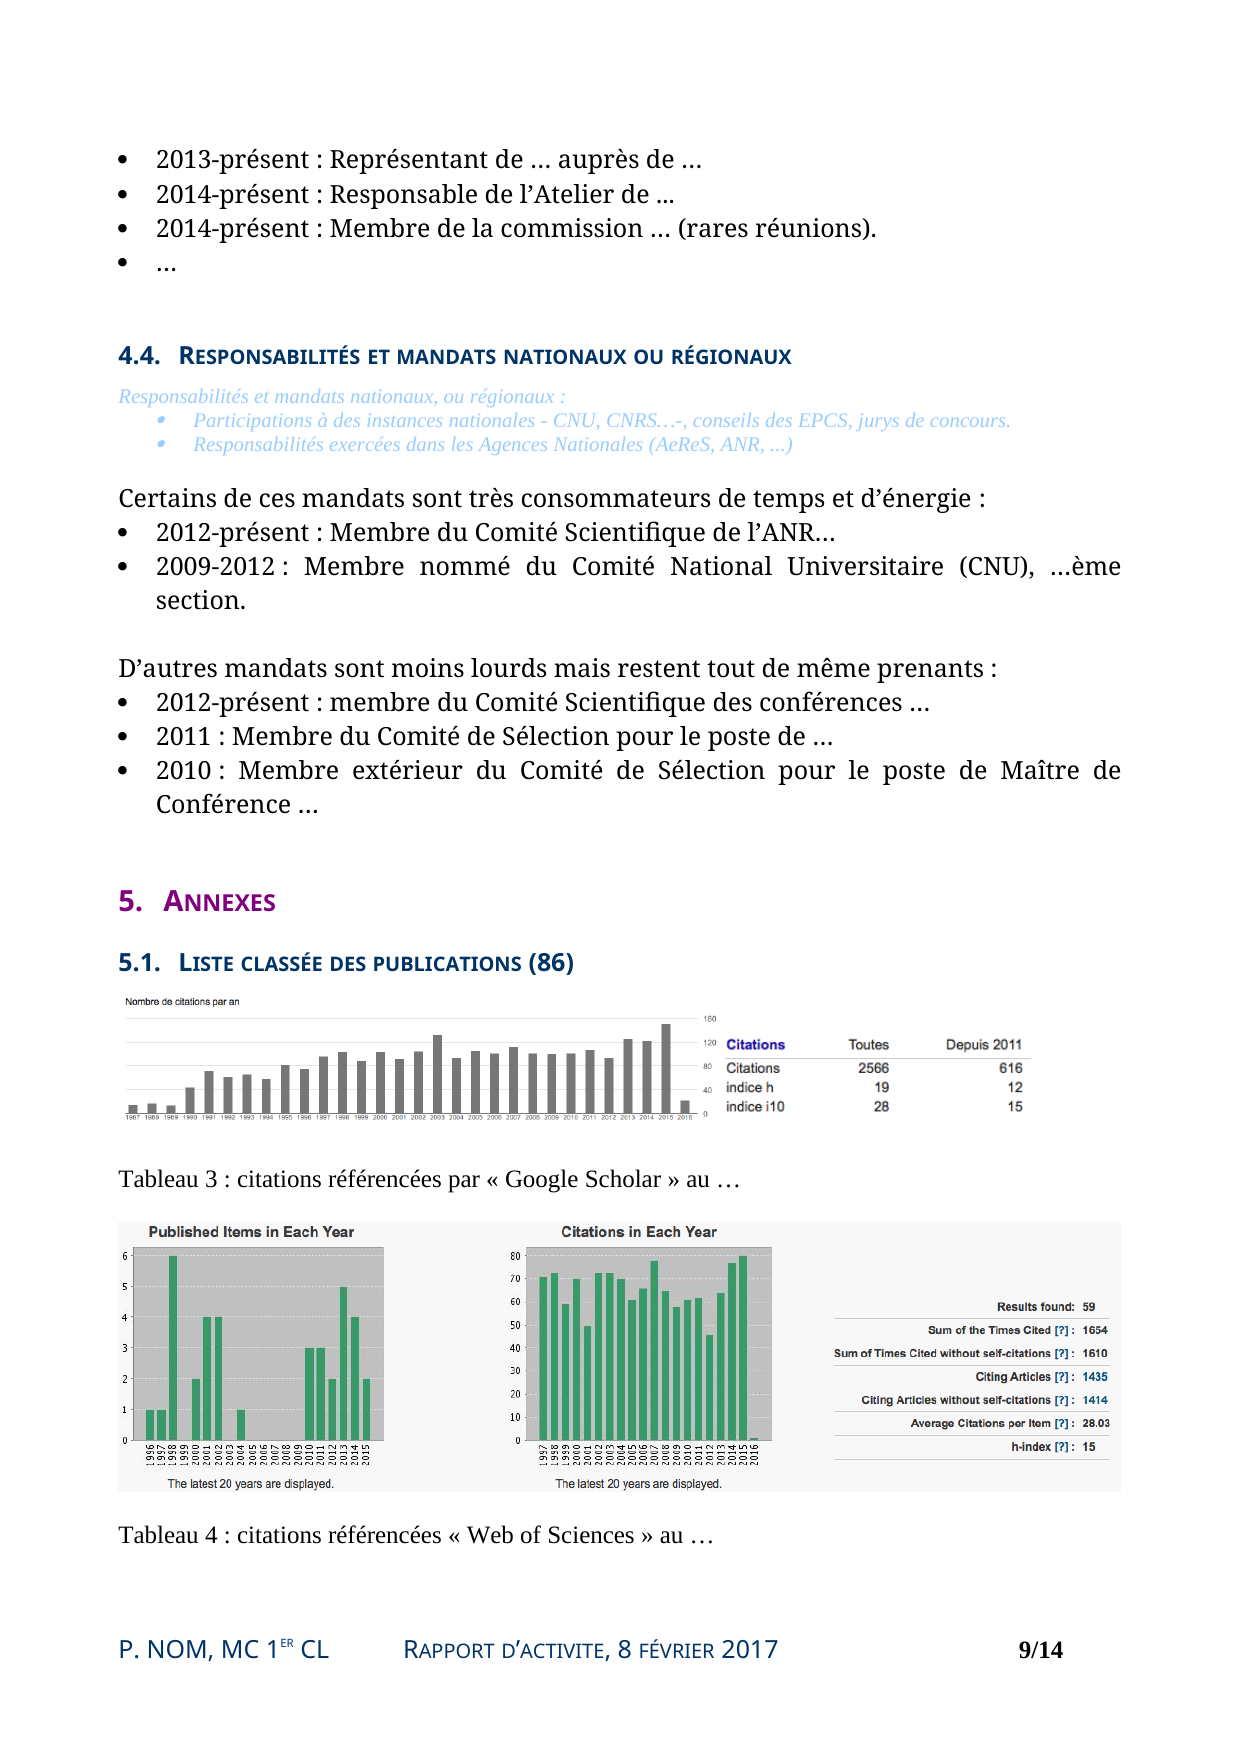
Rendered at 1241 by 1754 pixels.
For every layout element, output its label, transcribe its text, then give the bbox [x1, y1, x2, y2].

list 2012-présent : Membre du Comité Scientifique de l’ANR… [118, 514, 1122, 548]
picture [118, 1222, 1121, 1492]
list 2014-présent : Responsable de l’Atelier de ... [118, 176, 1122, 210]
list 2009-2012 : Membre nommé du Comité National Universitaire (CNU), …ème section. [118, 548, 1122, 617]
text Responsabilités et mandats nationaux, ou régionaux : [118, 384, 1122, 408]
list Participations à des instances nationales - CNU, CNRS…-, conseils des EPCS, jurys de concours. [156, 408, 1122, 432]
subtitle Annexes [118, 880, 1122, 920]
picture [118, 991, 1043, 1136]
list 2010 : Membre extérieur du Comité de Sélection pour le poste de Maître de Conférence … [118, 753, 1122, 821]
list 2014-présent : Membre de la commission … (rares réunions). [118, 210, 1122, 244]
subtitle Responsabilités et mandats nationaux ou régionaux [118, 337, 1122, 372]
list 2013-présent : Représentant de … auprès de … [118, 142, 1122, 176]
list Responsabilités exercées dans les Agences Nationales (AeReS, ANR, ...) [156, 432, 1122, 456]
text Tableau 3 : citations référencées par « Google Scholar » au … [118, 1164, 1122, 1193]
text Tableau 4 : citations référencées « Web of Sciences » au … [118, 1520, 1122, 1549]
text Certains de ces mandats sont très consommateurs de temps et d’énergie : [118, 480, 1122, 514]
text D’autres mandats sont moins lourds mais restent tout de même prenants : [118, 651, 1122, 685]
list … [118, 244, 1122, 278]
list 2012-présent : membre du Comité Scientifique des conférences … [118, 685, 1122, 719]
subtitle Liste classée des publications (86) [118, 945, 1122, 979]
list 2011 : Membre du Comité de Sélection pour le poste de … [118, 719, 1122, 753]
